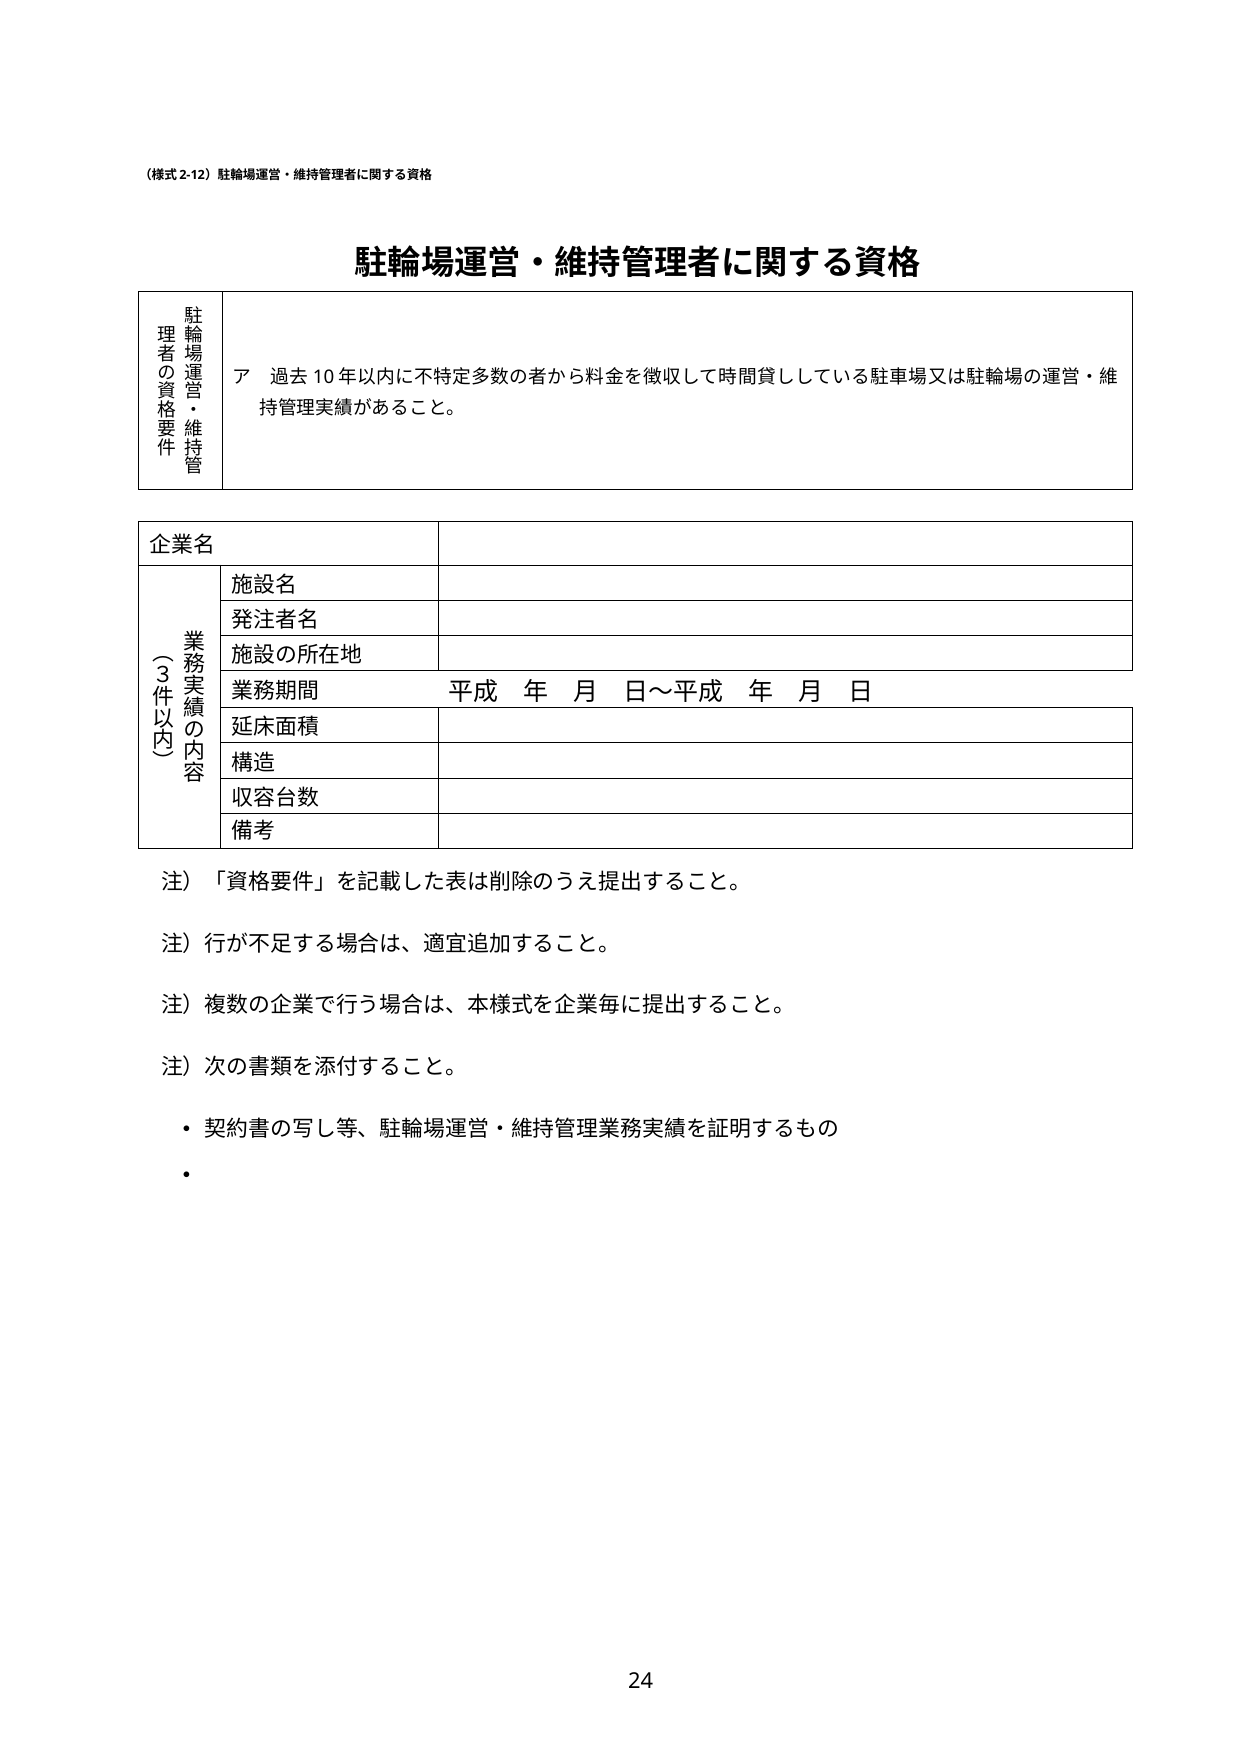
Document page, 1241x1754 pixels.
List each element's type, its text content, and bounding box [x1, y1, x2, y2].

text 注）「資格要件」を記載した表は削除のうえ提出すること。 [139, 849, 1136, 911]
table_cell [439, 814, 1132, 848]
table_cell 構造 [221, 743, 438, 777]
text （様式2-12）駐輪場運営・維持管理者に関する資格 [139, 137, 1136, 198]
table_cell [439, 708, 1132, 742]
list 契約書の写し等、駐輪場運営・維持管理業務実績を証明するもの [183, 1096, 1136, 1158]
text 注）複数の企業で行う場合は、本様式を企業毎に提出すること。 [139, 972, 1136, 1034]
table_cell [439, 636, 1132, 670]
text 注）行が不足する場合は、適宜追加すること。 [139, 911, 1136, 972]
table_header 駐輪場運営・維持管理者の資格要件 [139, 292, 222, 489]
table_cell 平成 年 月 日～平成 年 月 日 [438, 671, 1132, 707]
table_header [439, 522, 1132, 564]
table_cell 延床面積 [221, 708, 438, 742]
table_cell 発注者名 [221, 601, 438, 635]
table_cell 業務実績の内容 （３件以内） [139, 566, 220, 848]
table_header 企業名 [139, 522, 438, 564]
table_cell 備考 [221, 814, 438, 848]
table_cell 収容台数 [221, 779, 438, 812]
text 駐輪場運営・維持管理者に関する資格 [139, 229, 1136, 291]
table_cell [439, 743, 1132, 777]
table_cell [439, 779, 1132, 812]
table_cell 施設名 [221, 566, 438, 600]
table_header ア 過去10年以内に不特定多数の者から料金を徴収して時間貸ししている駐車場又は駐輪場の運営・維持管理実績があること。 [223, 292, 1132, 489]
table_cell [439, 601, 1132, 635]
text 注）次の書類を添付すること。 [139, 1034, 1136, 1096]
table_cell 業務期間 [221, 671, 438, 707]
table_cell 施設の所在地 [221, 636, 438, 670]
table_cell [439, 566, 1132, 600]
